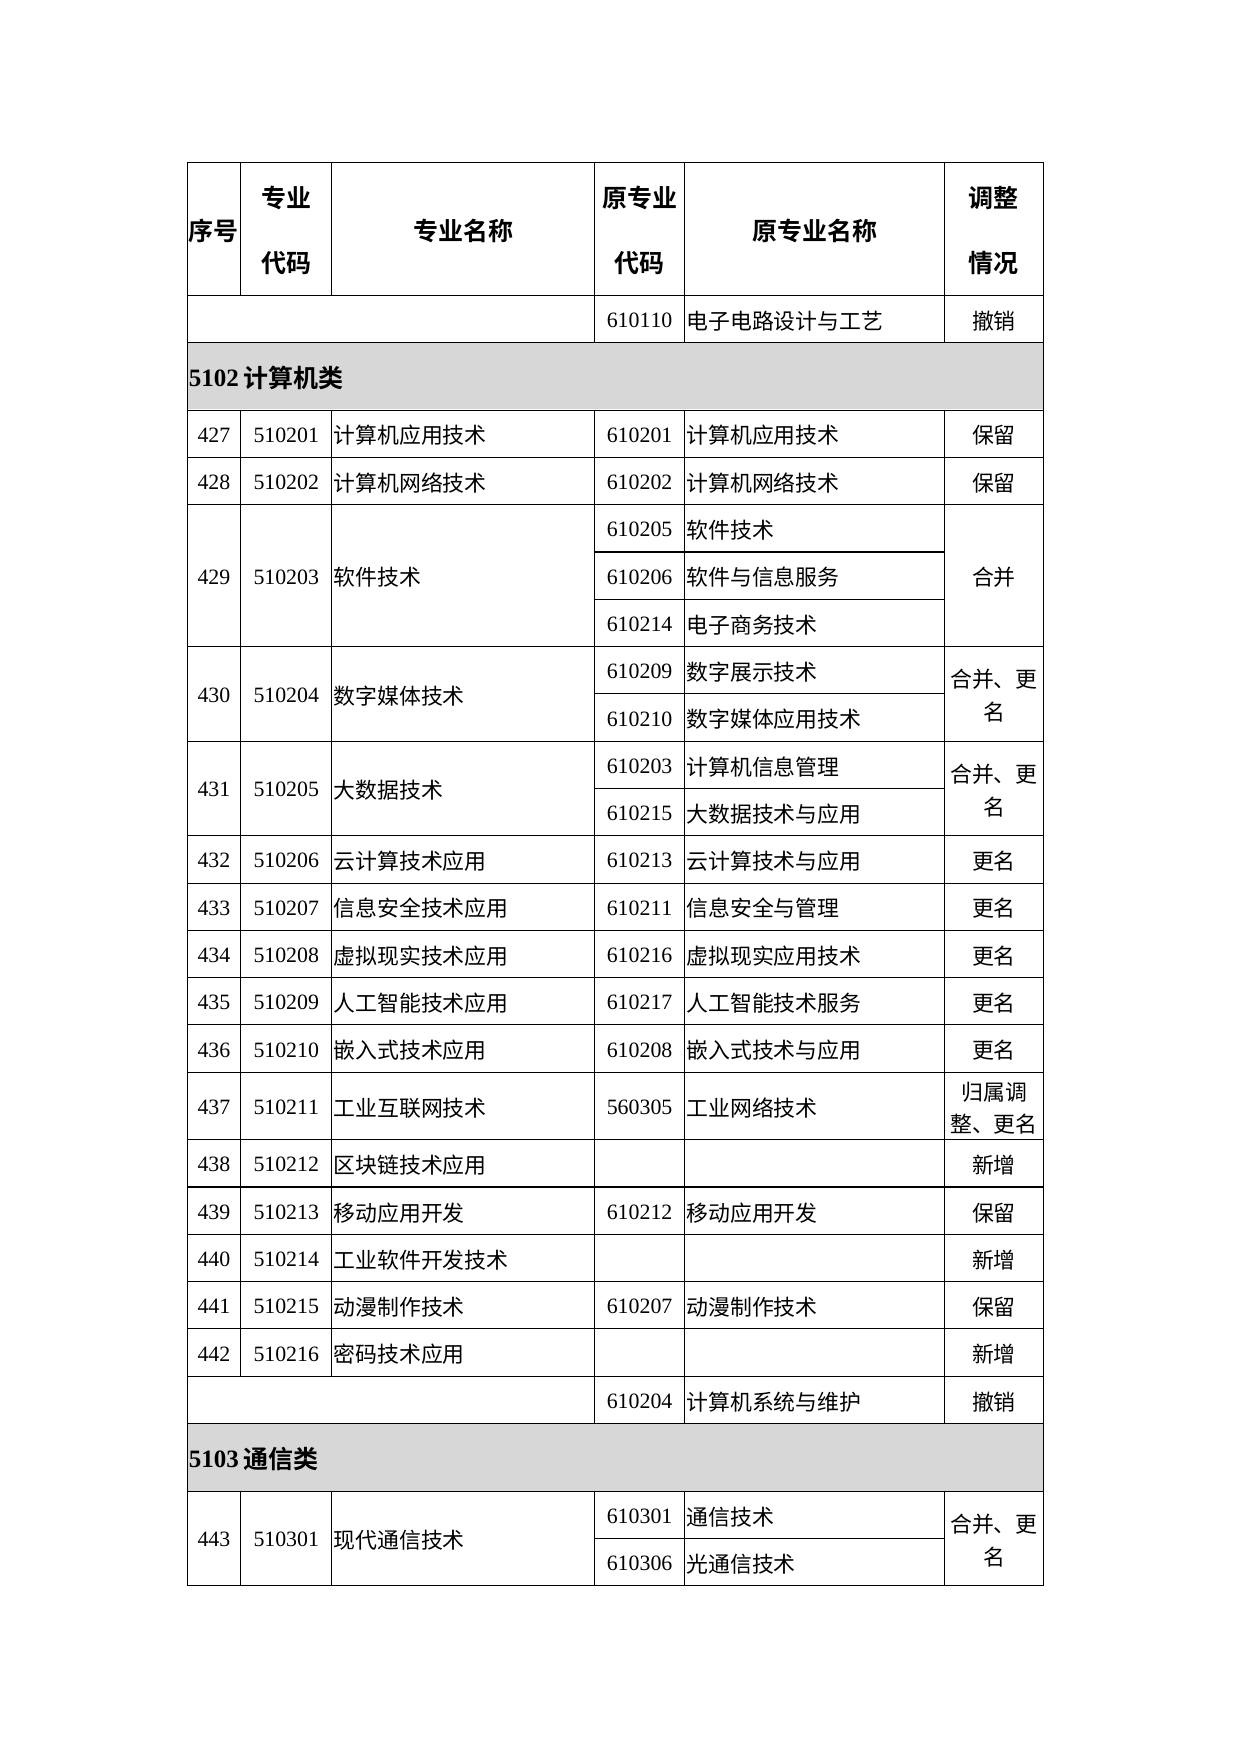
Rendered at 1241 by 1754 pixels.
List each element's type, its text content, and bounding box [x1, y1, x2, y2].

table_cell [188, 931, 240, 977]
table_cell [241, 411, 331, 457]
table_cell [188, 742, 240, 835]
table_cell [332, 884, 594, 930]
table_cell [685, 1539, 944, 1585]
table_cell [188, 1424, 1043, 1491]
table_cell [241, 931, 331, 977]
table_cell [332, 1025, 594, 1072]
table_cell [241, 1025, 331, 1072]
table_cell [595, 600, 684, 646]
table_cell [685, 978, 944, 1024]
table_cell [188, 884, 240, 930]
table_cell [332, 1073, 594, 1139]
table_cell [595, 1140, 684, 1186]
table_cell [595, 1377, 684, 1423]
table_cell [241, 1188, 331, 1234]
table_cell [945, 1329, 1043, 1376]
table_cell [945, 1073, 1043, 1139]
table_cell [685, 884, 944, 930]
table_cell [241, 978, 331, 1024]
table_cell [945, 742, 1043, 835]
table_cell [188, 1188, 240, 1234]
table_header 序号 [188, 163, 240, 294]
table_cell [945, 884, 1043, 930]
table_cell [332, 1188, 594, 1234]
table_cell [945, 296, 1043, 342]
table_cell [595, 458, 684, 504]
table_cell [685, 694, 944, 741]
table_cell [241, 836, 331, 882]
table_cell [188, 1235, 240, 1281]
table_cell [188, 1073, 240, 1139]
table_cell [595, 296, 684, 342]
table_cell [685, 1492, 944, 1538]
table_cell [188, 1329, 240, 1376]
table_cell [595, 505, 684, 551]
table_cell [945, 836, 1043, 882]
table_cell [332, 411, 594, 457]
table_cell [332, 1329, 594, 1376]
table_header 原专业 代码 [595, 163, 684, 294]
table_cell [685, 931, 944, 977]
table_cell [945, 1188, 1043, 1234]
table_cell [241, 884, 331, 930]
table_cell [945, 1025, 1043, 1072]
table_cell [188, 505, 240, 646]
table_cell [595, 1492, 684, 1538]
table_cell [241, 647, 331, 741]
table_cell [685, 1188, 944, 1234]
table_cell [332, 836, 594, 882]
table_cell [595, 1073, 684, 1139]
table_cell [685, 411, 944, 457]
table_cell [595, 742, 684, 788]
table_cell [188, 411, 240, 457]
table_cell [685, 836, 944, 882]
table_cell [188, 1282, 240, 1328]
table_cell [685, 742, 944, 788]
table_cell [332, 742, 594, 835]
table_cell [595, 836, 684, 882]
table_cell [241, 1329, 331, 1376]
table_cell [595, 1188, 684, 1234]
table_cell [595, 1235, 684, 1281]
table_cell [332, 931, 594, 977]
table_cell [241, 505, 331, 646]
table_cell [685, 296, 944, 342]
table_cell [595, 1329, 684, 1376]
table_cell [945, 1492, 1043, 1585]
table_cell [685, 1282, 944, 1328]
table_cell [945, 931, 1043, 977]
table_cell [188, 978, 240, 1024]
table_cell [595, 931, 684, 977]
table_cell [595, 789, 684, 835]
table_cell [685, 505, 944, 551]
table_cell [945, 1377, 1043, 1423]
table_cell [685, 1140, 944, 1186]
table_header 原专业名称 [685, 163, 944, 294]
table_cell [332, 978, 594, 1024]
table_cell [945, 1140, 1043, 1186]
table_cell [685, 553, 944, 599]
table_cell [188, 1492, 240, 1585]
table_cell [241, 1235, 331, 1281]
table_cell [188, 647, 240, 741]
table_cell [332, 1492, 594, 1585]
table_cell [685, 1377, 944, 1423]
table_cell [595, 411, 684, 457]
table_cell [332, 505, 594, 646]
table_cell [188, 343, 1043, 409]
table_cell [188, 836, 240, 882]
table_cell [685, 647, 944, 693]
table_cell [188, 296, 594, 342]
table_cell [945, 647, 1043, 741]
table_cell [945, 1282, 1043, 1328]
table_header 调整 情况 [945, 163, 1043, 294]
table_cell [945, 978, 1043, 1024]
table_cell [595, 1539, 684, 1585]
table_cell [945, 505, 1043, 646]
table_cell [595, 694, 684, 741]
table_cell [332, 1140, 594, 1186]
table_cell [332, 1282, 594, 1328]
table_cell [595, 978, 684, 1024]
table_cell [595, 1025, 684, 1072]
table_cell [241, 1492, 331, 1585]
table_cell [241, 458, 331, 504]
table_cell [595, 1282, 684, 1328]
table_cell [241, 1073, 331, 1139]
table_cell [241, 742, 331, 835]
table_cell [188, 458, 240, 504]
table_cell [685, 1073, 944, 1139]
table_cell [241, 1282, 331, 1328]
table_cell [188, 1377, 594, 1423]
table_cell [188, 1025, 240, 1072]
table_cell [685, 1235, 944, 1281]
table_header 专业名称 [332, 163, 594, 294]
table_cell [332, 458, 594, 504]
table_header 专业 代码 [241, 163, 331, 294]
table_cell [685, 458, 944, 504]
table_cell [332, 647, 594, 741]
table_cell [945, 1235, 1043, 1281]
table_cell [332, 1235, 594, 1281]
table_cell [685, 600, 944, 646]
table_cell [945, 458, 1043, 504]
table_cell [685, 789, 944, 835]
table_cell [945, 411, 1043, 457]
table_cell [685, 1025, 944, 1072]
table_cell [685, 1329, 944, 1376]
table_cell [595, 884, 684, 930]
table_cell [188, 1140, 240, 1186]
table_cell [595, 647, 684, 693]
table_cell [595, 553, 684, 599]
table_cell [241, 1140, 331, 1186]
